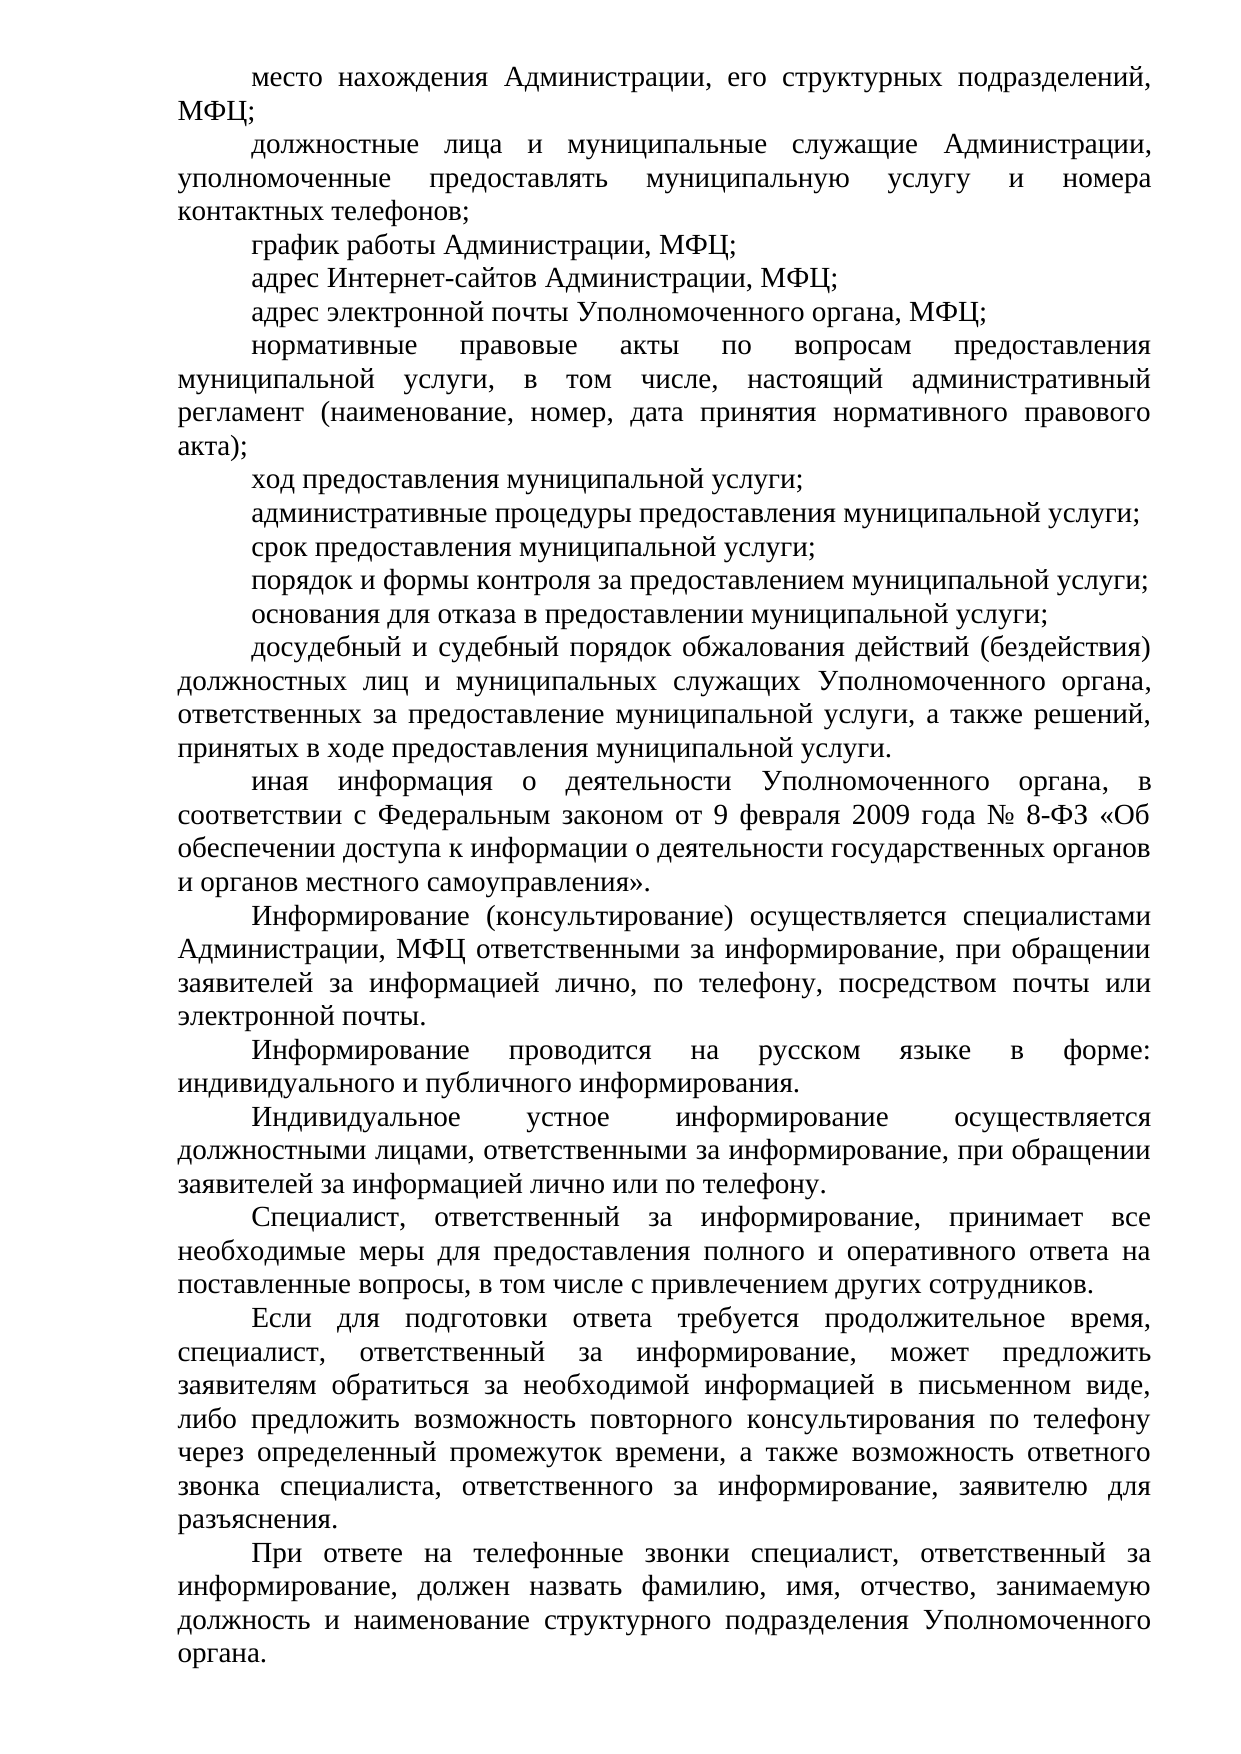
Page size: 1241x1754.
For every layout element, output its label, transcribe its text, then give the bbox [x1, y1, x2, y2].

text Специалист, ответственный за информирование, принимает все необходимые меры для предоставления полного и оперативного ответа на поставленные вопросы, в том числе с привлечением других сотрудников. [177, 1199, 1152, 1300]
text срок предоставления муниципальной услуги; [177, 529, 1152, 562]
text Информирование (консультирование) осуществляется специалистами Администрации, МФЦ ответственными за информирование, при обращении заявителей за информацией лично, по телефону, посредством почты или электронной почты. [177, 898, 1152, 1032]
text административные процедуры предоставления муниципальной услуги; [177, 495, 1152, 529]
text ход предоставления муниципальной услуги; [177, 462, 1152, 495]
text нормативные правовые акты по вопросам предоставления муниципальной услуги, в том числе, настоящий административный регламент (наименование, номер, дата принятия нормативного правового акта); [177, 327, 1152, 462]
text Индивидуальное устное информирование осуществляется должностными лицами, ответственными за информирование, при обращении заявителей за информацией лично или по телефону. [177, 1099, 1152, 1199]
text график работы Администрации, МФЦ; [177, 227, 1152, 260]
text адрес Интернет-сайтов Администрации, МФЦ; [177, 260, 1152, 294]
text Информирование проводится на русском языке в форме: индивидуального и публичного информирования. [177, 1032, 1152, 1099]
text адрес электронной почты Уполномоченного органа, МФЦ; [177, 294, 1152, 327]
text При ответе на телефонные звонки специалист, ответственный за информирование, должен назвать фамилию, имя, отчество, занимаемую должность и наименование структурного подразделения Уполномоченного органа. [177, 1535, 1152, 1669]
text должностные лица и муниципальные служащие Администрации, уполномоченные предоставлять муниципальную услугу и номера контактных телефонов; [177, 126, 1152, 227]
text место нахождения Администрации, его структурных подразделений, МФЦ; [177, 59, 1152, 126]
text досудебный и судебный порядок обжалования действий (бездействия) должностных лиц и муниципальных служащих Уполномоченного органа, ответственных за предоставление муниципальной услуги, а также решений, принятых в ходе предоставления муниципальной услуги. [177, 629, 1152, 763]
text порядок и формы контроля за предоставлением муниципальной услуги; [177, 562, 1152, 596]
text основания для отказа в предоставлении муниципальной услуги; [177, 596, 1152, 629]
text Если для подготовки ответа требуется продолжительное время, специалист, ответственный за информирование, может предложить заявителям обратиться за необходимой информацией в письменном виде, либо предложить возможность повторного консультирования по телефону через определенный промежуток времени, а также возможность ответного звонка специалиста, ответственного за информирование, заявителю для разъяснения. [177, 1300, 1152, 1535]
text иная информация о деятельности Уполномоченного органа, в соответствии с Федеральным законом от 9 февраля 2009 года № 8-ФЗ «Об обеспечении доступа к информации о деятельности государственных органов и органов местного самоуправления». [177, 763, 1152, 898]
